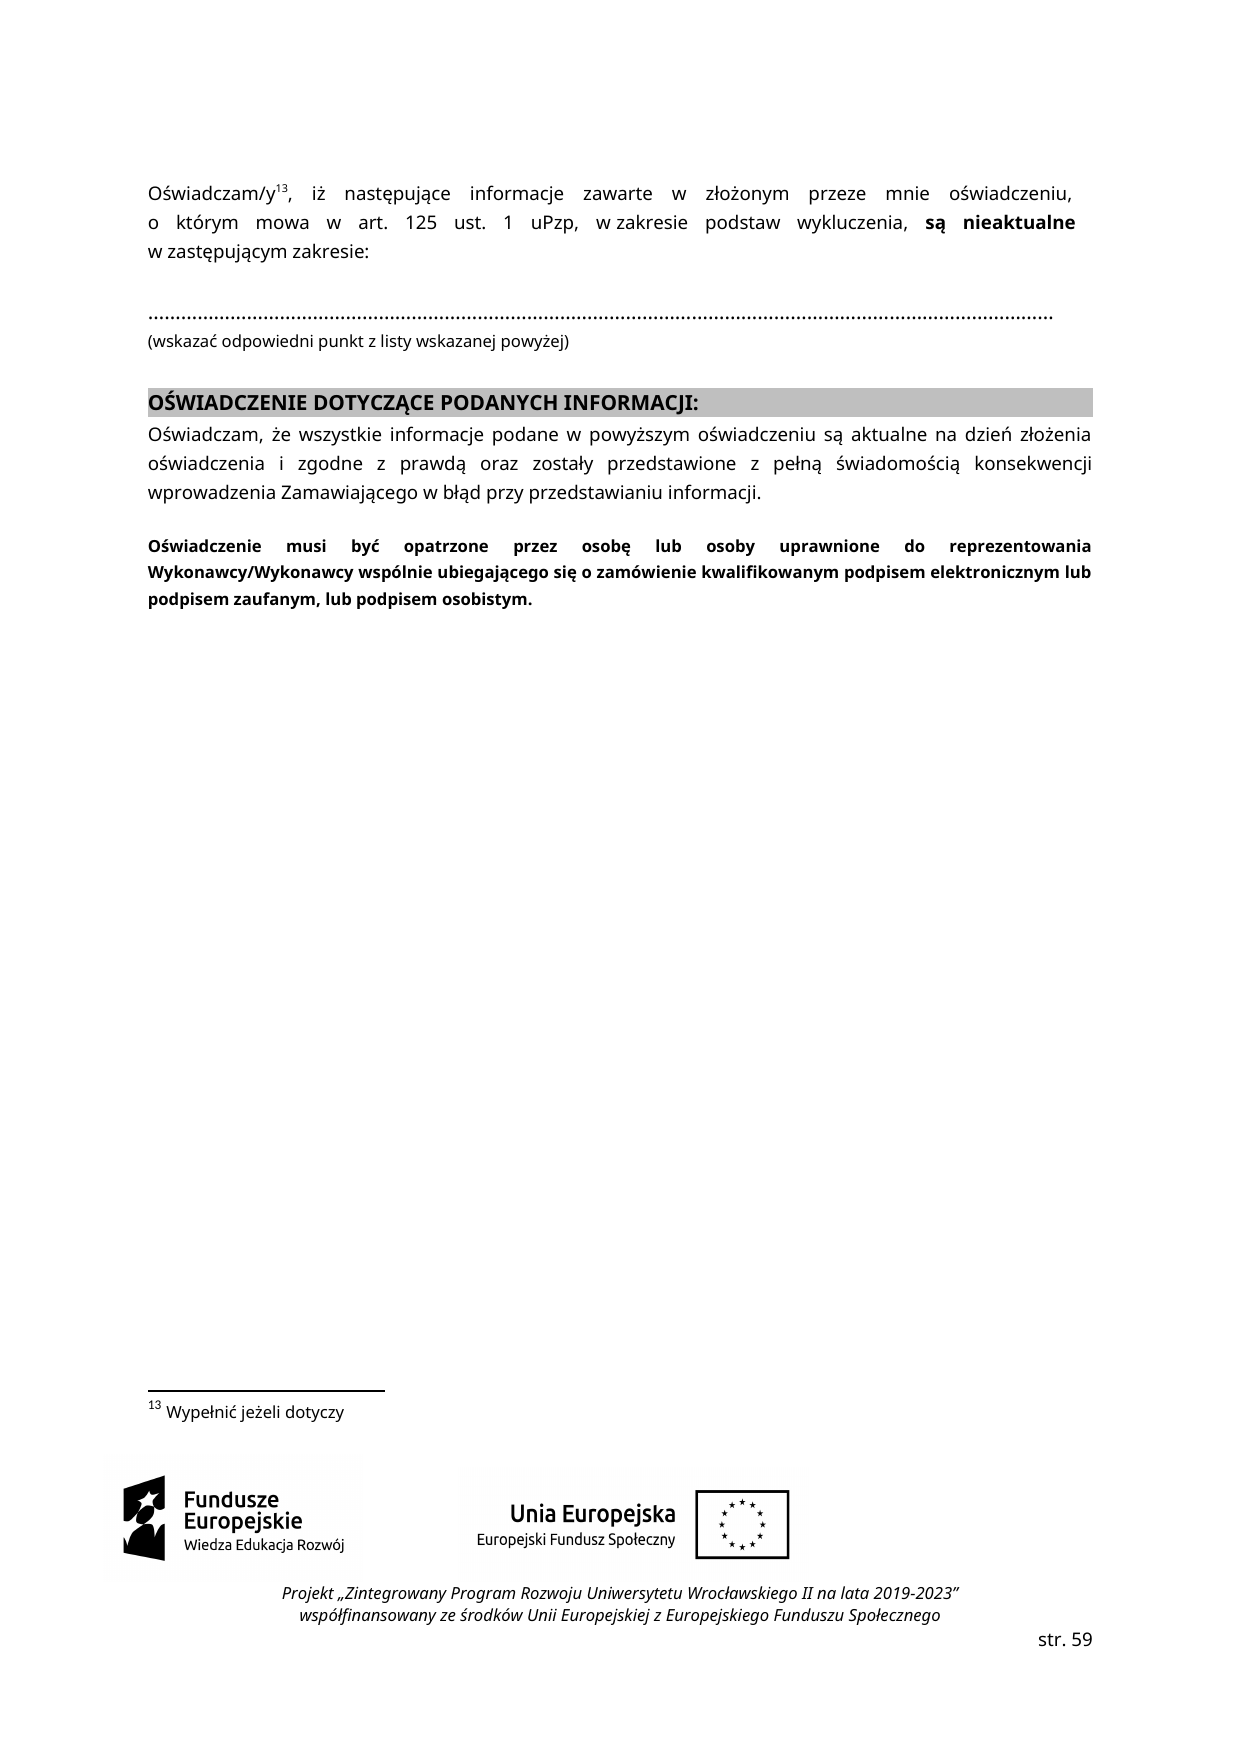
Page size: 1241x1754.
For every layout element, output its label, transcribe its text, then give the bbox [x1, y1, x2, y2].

text Oświadczam/y, iż następujące informacje zawarte w złożonym przeze mnie oświadczeniu, o którym mowa w art. 125 ust. 1 uPzp, w zakresie podstaw wykluczenia, są nieaktualne w zastępującym zakresie: [148, 180, 1093, 264]
text Oświadczenie musi być opatrzone przez osobę lub osoby uprawnione do reprezentowania Wykonawcy/Wykonawcy wspólnie ubiegającego się o zamówienie kwalifikowanym podpisem elektronicznym lub podpisem zaufanym, lub podpisem osobistym. [148, 535, 1093, 610]
text (wskazać odpowiedni punkt z listy wskazanej powyżej) [148, 330, 1093, 353]
text Oświadczam, że wszystkie informacje podane w powyższym oświadczeniu są aktualne na dzień złożenia oświadczenia i zgodne z prawdą oraz zostały przedstawione z pełną świadomością konsekwencji wprowadzenia Zamawiającego w błąd przy przedstawianiu informacji. [148, 421, 1093, 505]
picture [103, 1454, 364, 1582]
picture [457, 1467, 810, 1582]
text ………………………………………………………………………………………………………………………………………………… [148, 297, 1093, 326]
text OŚWIADCZENIE DOTYCZĄCE PODANYCH INFORMACJI: [148, 388, 1093, 417]
